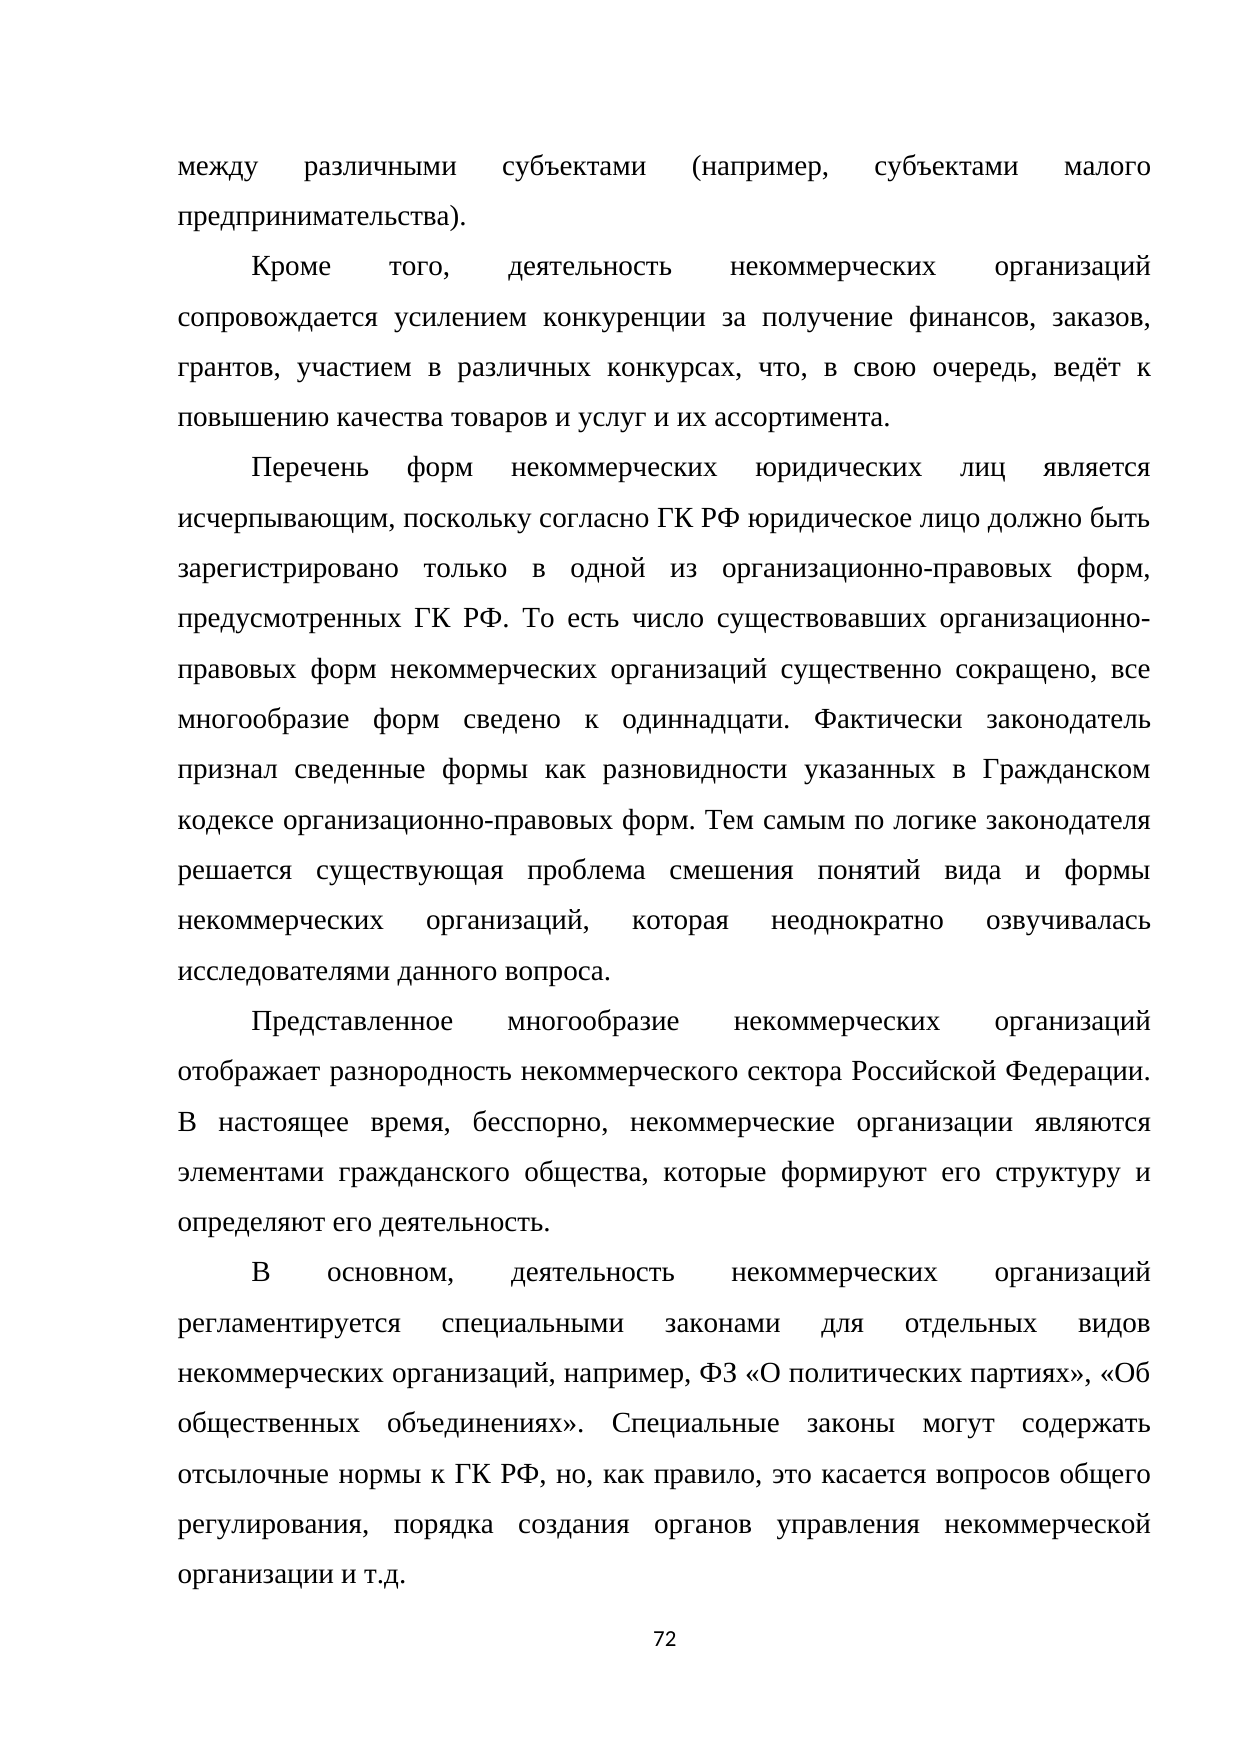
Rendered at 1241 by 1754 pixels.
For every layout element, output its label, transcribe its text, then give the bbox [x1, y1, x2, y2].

text Кроме того, деятельность некоммерческих организаций сопровождается усилением конкуренции за получение финансов, заказов, грантов, участием в различных конкурсах, что, в свою очередь, ведёт к повышению качества товаров и услуг и их ассортимента. [177, 248, 1152, 433]
text Представленное многообразие некоммерческих организаций отображает разнородность некоммерческого сектора Российской Федерации. В настоящее время, бесспорно, некоммерческие организации являются элементами гражданского общества, которые формируют его структуру и определяют его деятельность. [177, 1003, 1152, 1238]
text Перечень форм некоммерческих юридических лиц является исчерпывающим, поскольку согласно ГК РФ юридическое лицо должно быть зарегистрировано только в одной из организационно-правовых форм, предусмотренных ГК РФ. То есть число существовавших организационно-правовых форм некоммерческих организаций существенно сокращено, все многообразие форм сведено к одиннадцати. Фактически законодатель признал сведенные формы как разновидности указанных в Гражданском кодексе организационно-правовых форм. Тем самым по логике законодателя решается существующая проблема смешения понятий вида и формы некоммерческих организаций, которая неоднократно озвучивалась исследователями данного вопроса. [177, 449, 1152, 986]
text В основном, деятельность некоммерческих организаций регламентируется специальными законами для отдельных видов некоммерческих организаций, например, ФЗ «О политических партиях», «Об общественных объединениях». Специальные законы могут содержать отсылочные нормы к ГК РФ, но, как правило, это касается вопросов общего регулирования, порядка создания органов управления некоммерческой организации и т.д. [177, 1254, 1152, 1590]
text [177, 148, 1152, 232]
